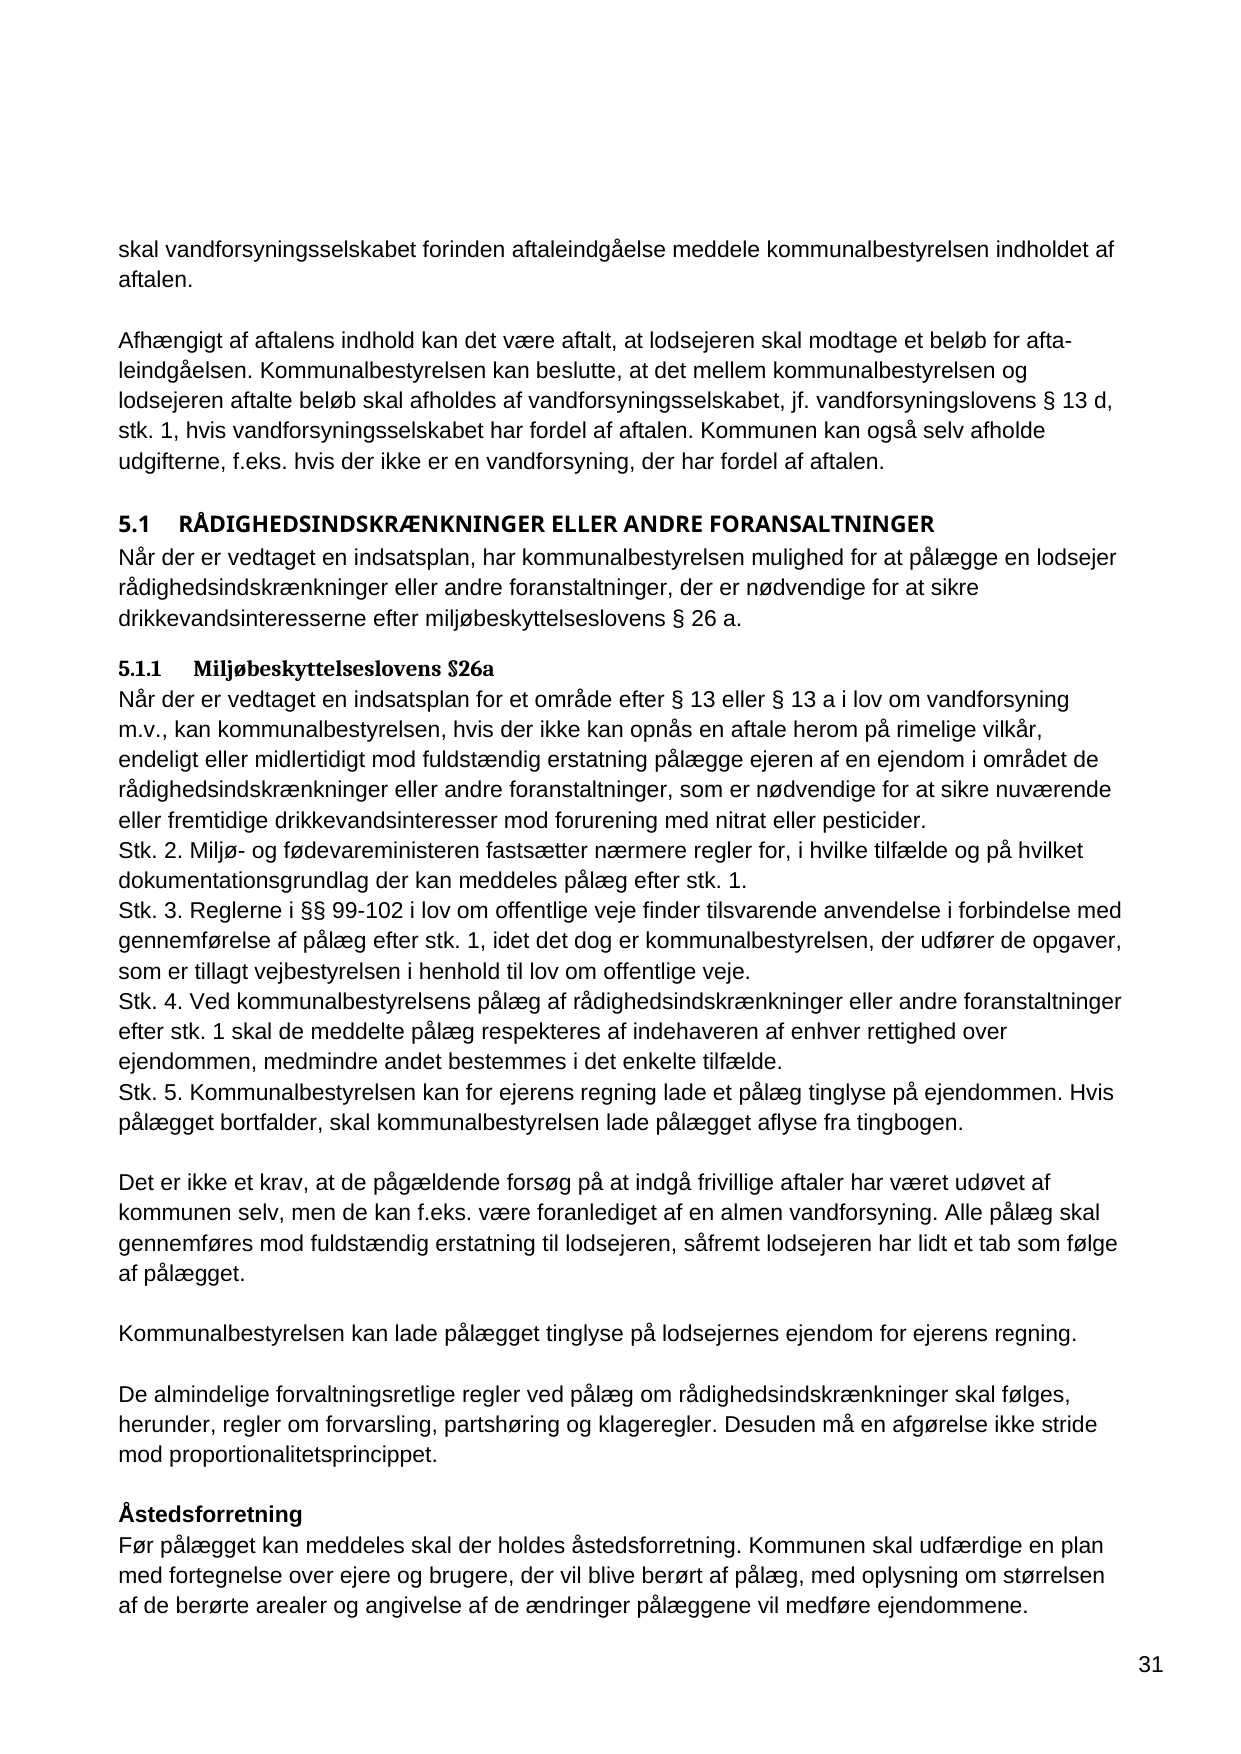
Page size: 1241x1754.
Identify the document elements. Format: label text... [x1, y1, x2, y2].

subtitle Rådighedsindskrænkninger eller andre foransaltninger [118, 508, 1122, 539]
text Når der er vedtaget en indsatsplan, har kommunalbestyrelsen mulighed for at pålægge en lodsejer rådighedsindskrænkninger eller andre foranstaltninger, der er nødvendige for at sikre drikkevandsinteresserne efter miljøbeskyttelseslovens § 26 a. [118, 544, 1122, 631]
text Stk. 2. Miljø- og fødevareministeren fastsætter nærmere regler for, i hvilke tilfælde og på hvilket dokumentationsgrundlag der kan meddeles pålæg efter stk. 1. [118, 837, 1122, 893]
text Stk. 3. Reglerne i §§ 99-102 i lov om offentlige veje finder tilsvarende anvendelse i forbindelse med gennemførelse af pålæg efter stk. 1, idet det dog er kommunalbestyrelsen, der udfører de opgaver, som er tillagt vejbestyrelsen i henhold til lov om offentlige veje. [118, 897, 1122, 984]
text Åstedsforretning [118, 1501, 1122, 1528]
text De almindelige forvaltningsretlige regler ved pålæg om rådighedsindskrænkninger skal følges, herunder, regler om forvarsling, partshøring og klageregler. Desuden må en afgørelse ikke stride mod proportionalitetsprincippet. [118, 1381, 1122, 1467]
text Før pålægget kan meddeles skal der holdes åstedsforretning. Kommunen skal udfærdige en plan med fortegnelse over ejere og brugere, der vil blive berørt af pålæg, med oplysning om størrelsen af de berørte arealer og angivelse af de ændringer pålæggene vil medføre ejendommene. [118, 1532, 1122, 1618]
text Det er ikke et krav, at de pågældende forsøg på at indgå frivillige aftaler har været udøvet af kommunen selv, men de kan f.eks. være foranlediget af en almen vandforsyning. Alle pålæg skal gennemføres mod fuldstændig erstatning til lodsejeren, såfremt lodsejeren har lidt et tab som følge af pålægget. [118, 1169, 1122, 1286]
text Afhængigt af aftalens indhold kan det være aftalt, at lodsejeren skal modtage et beløb for afta-leindgåelsen. Kommunalbestyrelsen kan beslutte, at det mellem kommunalbestyrelsen og lodsejeren aftalte beløb skal afholdes af vandforsyningsselskabet, jf. vandforsyningslovens § 13 d, stk. 1, hvis vandforsyningsselskabet har fordel af aftalen. Kommunen kan også selv afholde udgifterne, f.eks. hvis der ikke er en vandforsyning, der har fordel af aftalen. [118, 327, 1122, 474]
text Stk. 5. Kommunalbestyrelsen kan for ejerens regning lade et pålæg tinglyse på ejendommen. Hvis pålægget bortfalder, skal kommunalbestyrelsen lade pålægget aflyse fra tingbogen. [118, 1078, 1122, 1135]
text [118, 236, 1122, 293]
text Når der er vedtaget en indsatsplan for et område efter § 13 eller § 13 a i lov om vandforsyning m.v., kan kommunalbestyrelsen, hvis der ikke kan opnås en aftale herom på rimelige vilkår, endeligt eller midlertidigt mod fuldstændig erstatning pålægge ejeren af en ejendom i området de rådighedsindskrænkninger eller andre foranstaltninger, som er nødvendige for at sikre nuværende eller fremtidige drikkevandsinteresser mod forurening med nitrat eller pesticider. [118, 686, 1122, 833]
text Kommunalbestyrelsen kan lade pålægget tinglyse på lodsejernes ejendom for ejerens regning. [118, 1320, 1122, 1346]
subtitle Miljøbeskyttelseslovens §26a [118, 656, 1122, 682]
text Stk. 4. Ved kommunalbestyrelsens pålæg af rådighedsindskrænkninger eller andre foranstaltninger efter stk. 1 skal de meddelte pålæg respekteres af indehaveren af enhver rettighed over ejendommen, medmindre andet bestemmes i det enkelte tilfælde. [118, 988, 1122, 1074]
